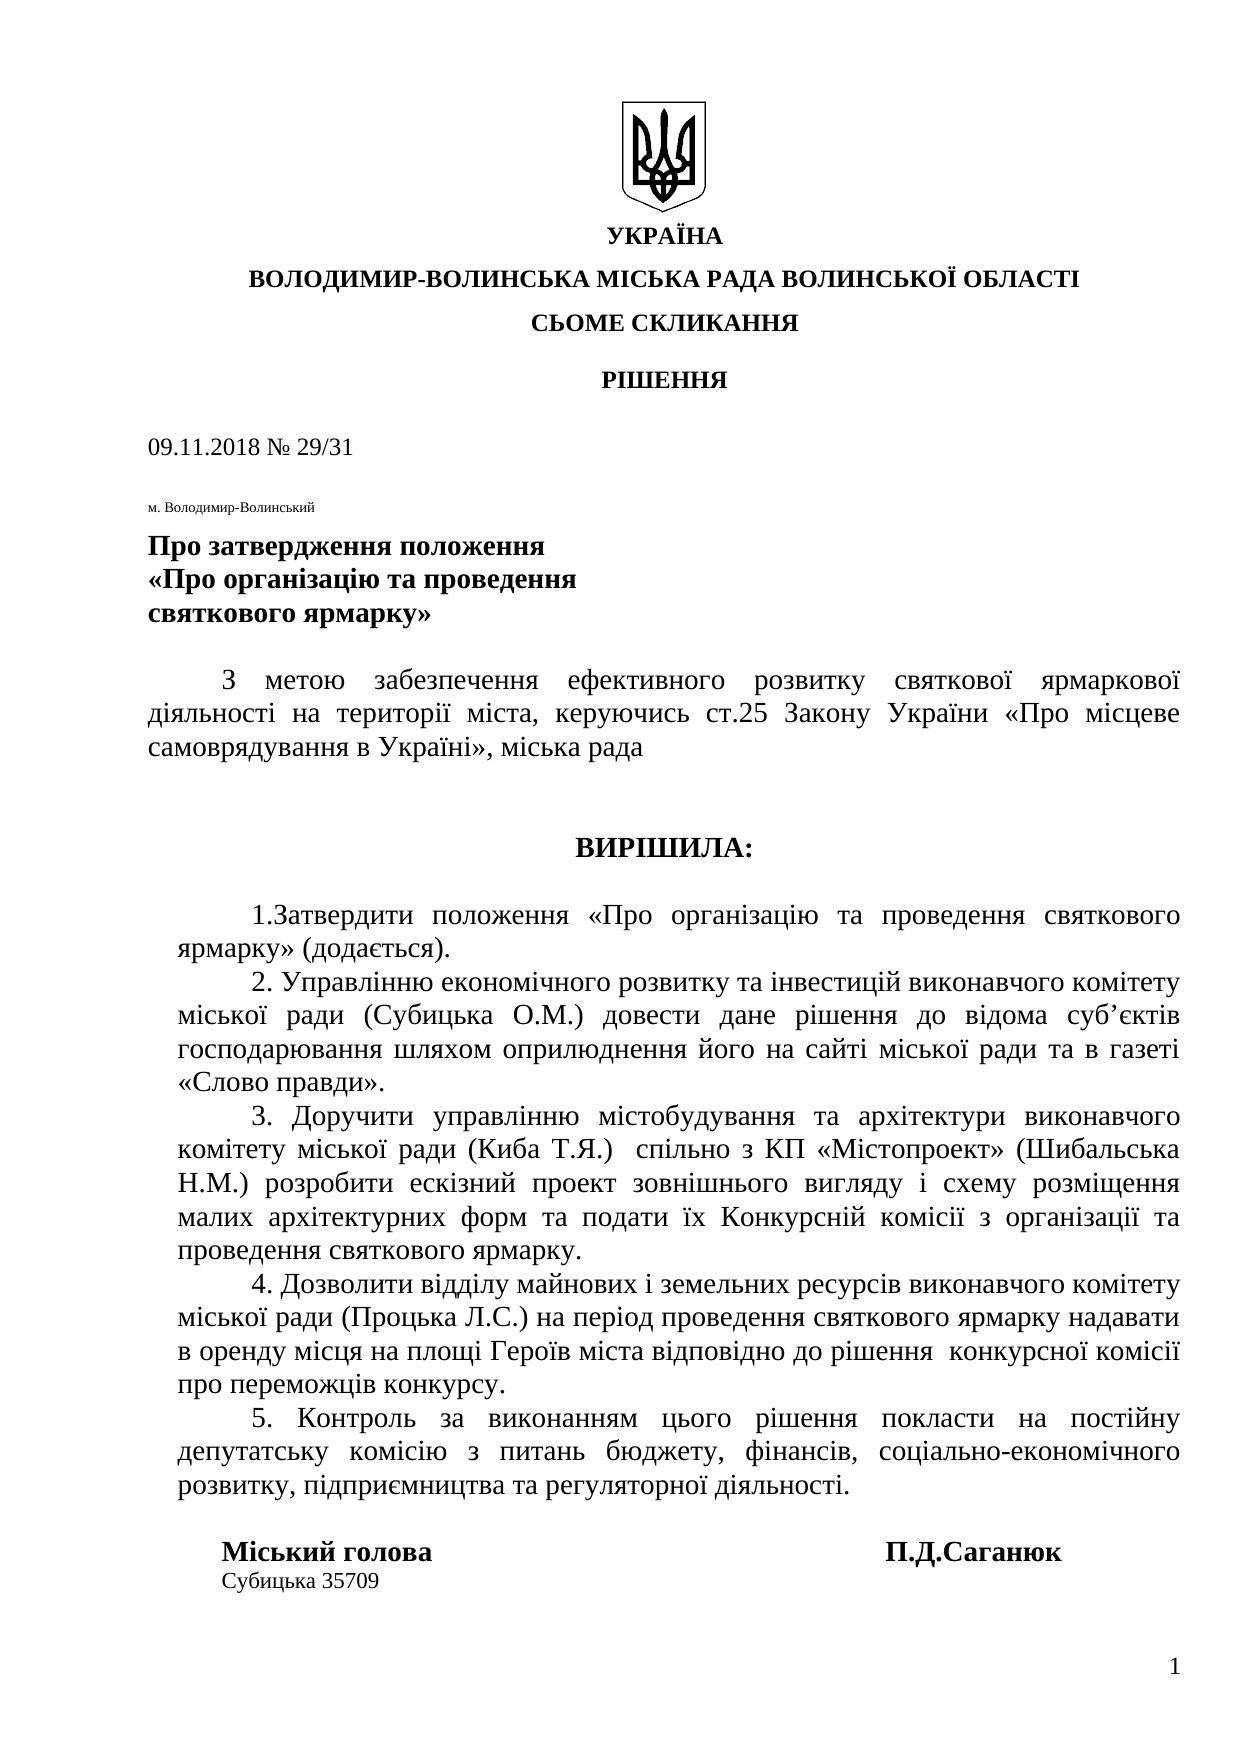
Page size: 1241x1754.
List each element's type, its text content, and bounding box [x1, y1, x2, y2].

text З метою забезпечення ефективного розвитку святкової ярмаркової діяльності на території міста, керуючись ст.25 Закону України «Про місцеве самоврядування в Україні», міська рада [148, 662, 1181, 763]
text Субицька 35709 [148, 1568, 1181, 1594]
list 5. Контроль за виконанням цього рішення покласти на постійну депутатську комісію з питань бюджету, фінансів, соціально-економічного розвитку, підприємництва та регуляторної діяльності. [177, 1400, 1181, 1501]
text 09.11.2018 № 29/31 [148, 432, 1181, 499]
text 4. Дозволити відділу майнових і земельних ресурсів виконавчого комітету міської ради (Процька Л.С.) на період проведення святкового ярмарку надавати в оренду місця на площі Героїв міста відповідно до рішення конкурсної комісії про переможців конкурсу. [177, 1266, 1181, 1400]
list 1.Затвердити положення «Про організацію та проведення святкового ярмарку» (додається). [177, 897, 1181, 964]
text ВИРІШИЛА: [148, 830, 1181, 863]
subtitle ВОЛОДИМИР-ВОЛИНСЬКА МІСЬКА РАДА ВОЛИНСЬКОЇ ОБЛАСТІ [148, 264, 1181, 293]
text «Про організацію та проведення [148, 561, 1181, 595]
text Про затвердження положення [148, 528, 1181, 561]
text 3. Доручити управлінню містобудування та архітектури виконавчого комітету міської ради (Киба Т.Я.) спільно з КП «Містопроект» (Шибальська Н.М.) розробити ескізний проект зовнішнього вигляду і схему розміщення малих архітектурних форм та подати їх Конкурсній комісії з організації та проведення святкового ярмарку. [177, 1098, 1181, 1266]
text 2. Управлінню економічного розвитку та інвестицій виконавчого комітету міської ради (Субицька О.М.) довести дане рішення до відома суб’єктів господарювання шляхом оприлюднення його на сайті міської ради та в газеті «Слово правди». [177, 964, 1181, 1098]
subtitle м. Володимир-Волинський [148, 499, 1181, 528]
text святкового ярмарку» [148, 595, 1181, 628]
text Міський голова П.Д.Саганюк [148, 1534, 1181, 1568]
subtitle УКРАЇНА [148, 221, 1181, 250]
text РІШЕННЯ [148, 365, 1181, 432]
text СЬОМЕ СКЛИКАННЯ [148, 308, 1181, 336]
